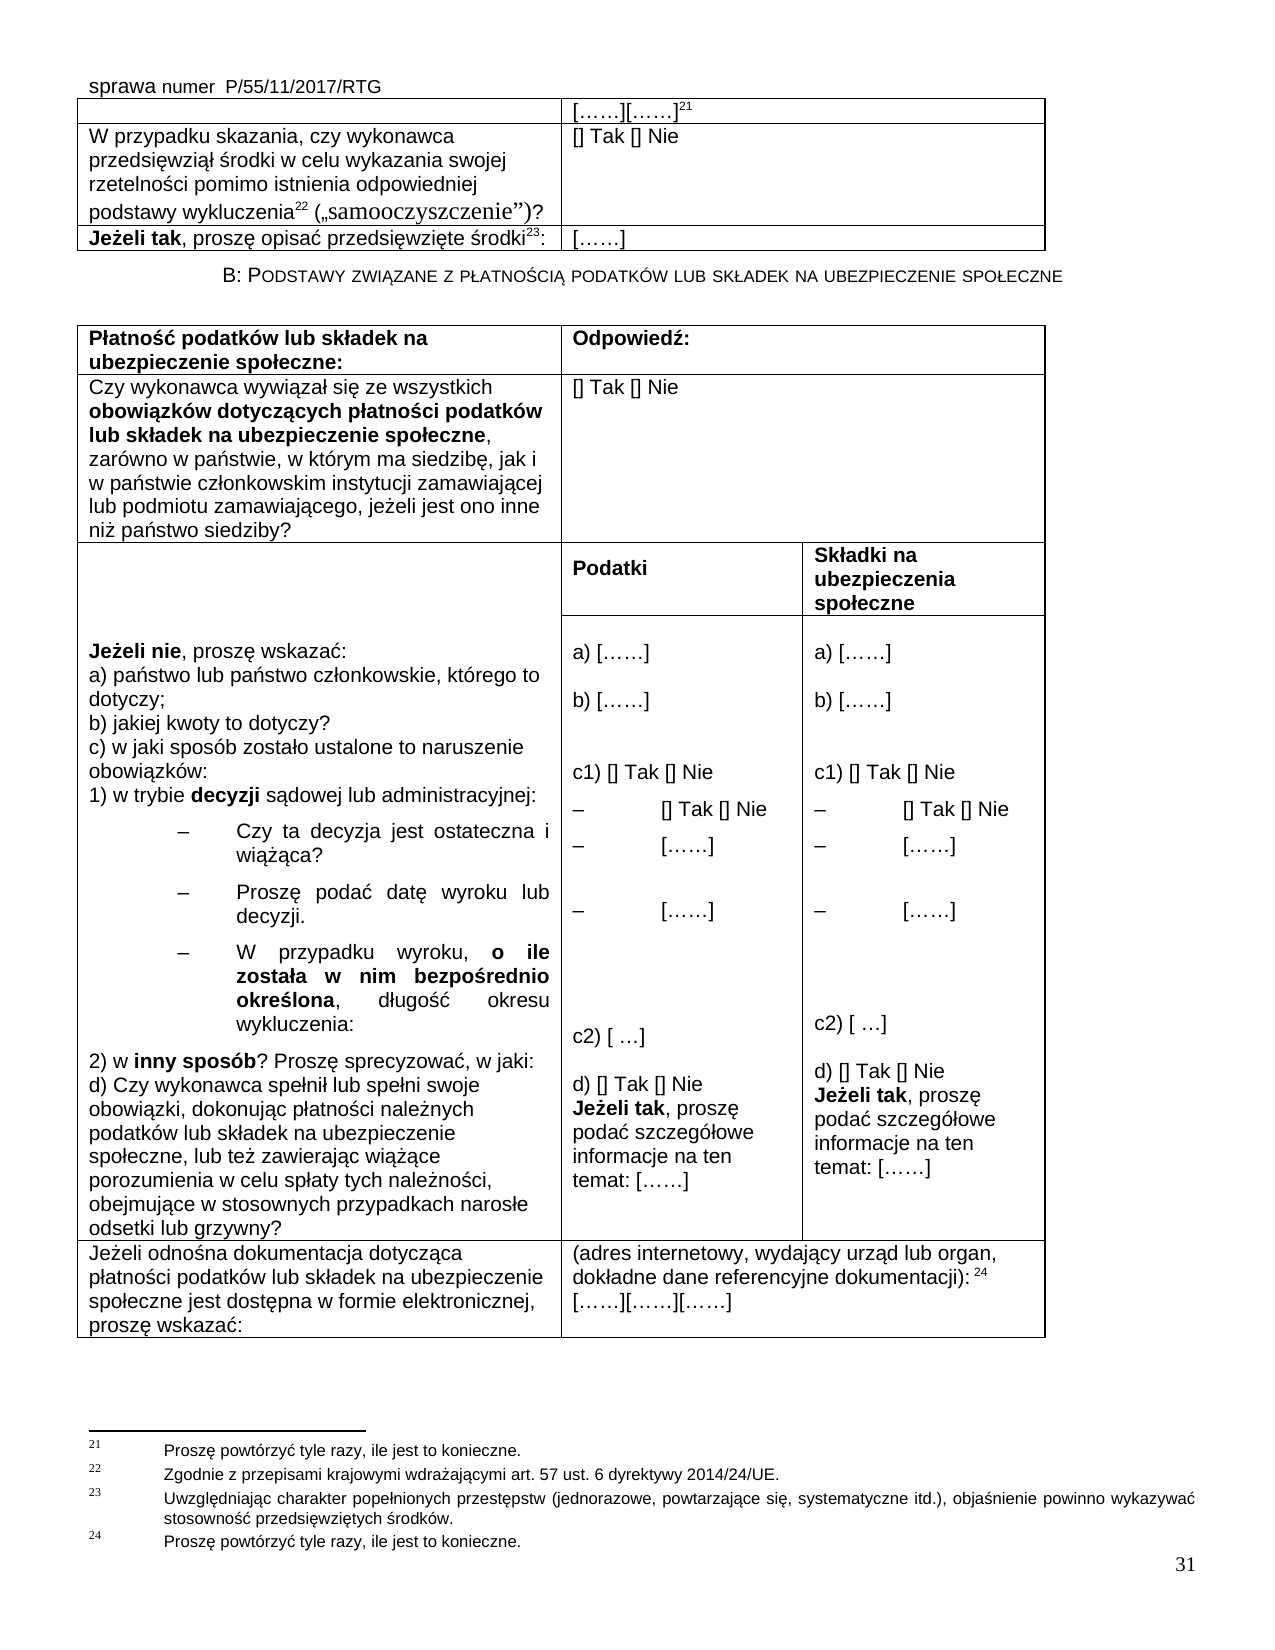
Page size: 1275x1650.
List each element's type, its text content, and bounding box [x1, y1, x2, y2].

table_cell W przypadku skazania, czy wykonawca przedsięwziął środki w celu wykazania swojej rzetelności pomimo istnienia odpowiedniej podstawy wykluczenia („samooczyszczenie”)? [78, 124, 561, 224]
table_header Odpowiedź: [562, 326, 1044, 373]
table_cell Podatki [562, 543, 802, 615]
table_cell Jeżeli odnośna dokumentacja dotycząca płatności podatków lub składek na ubezpieczenie społeczne jest dostępna w formie elektronicznej, proszę wskazać: [78, 1241, 561, 1337]
table_cell (adres internetowy, wydający urząd lub organ, dokładne dane referencyjne dokumentacji): [……][……][……] [562, 1241, 1044, 1337]
table_cell [] Tak [] Nie [562, 375, 1044, 542]
table_cell Jeżeli nie, proszę wskazać: a) państwo lub państwo członkowskie, którego to dotyczy; b) jakiej kwoty to dotyczy? c) w jaki sposób zostało ustalone to naruszenie obowiązków: 1) w trybie decyzji sądowej lub administracyjnej: Czy ta decyzja jest ostateczna i wiążąca? Proszę podać datę wyroku lub decyzji. W przypadku wyroku, o ile została w nim bezpośrednio określona, długość okresu wykluczenia: 2) w inny sposób? Proszę sprecyzować, w jaki: d) Czy wykonawca spełnił lub spełni swoje obowiązki, dokonując płatności należnych podatków lub składek na ubezpieczenie społeczne, lub też zawierając wiążące porozumienia w celu spłaty tych należności, obejmujące w stosownych przypadkach narosłe odsetki lub grzywny? [78, 543, 561, 1240]
table_header Płatność podatków lub składek na ubezpieczenie społeczne: [78, 326, 561, 373]
title B: Podstawy związane z płatnością podatków lub składek na ubezpieczenie społeczne [89, 263, 1196, 287]
table_cell a) [……] b) [……] c1) [] Tak [] Nie [] Tak [] Nie [……] [……] c2) [ …] d) [] Tak [] Nie Jeżeli tak, proszę podać szczegółowe informacje na ten temat: [……] [803, 616, 1044, 1240]
table_cell Jeżeli tak, proszę opisać przedsięwzięte środki: [78, 226, 561, 249]
table_cell [……] [562, 226, 1044, 249]
table_cell Czy wykonawca wywiązał się ze wszystkich obowiązków dotyczących płatności podatków lub składek na ubezpieczenie społeczne, zarówno w państwie, w którym ma siedzibę, jak i w państwie członkowskim instytucji zamawiającej lub podmiotu zamawiającego, jeżeli jest ono inne niż państwo siedziby? [78, 375, 561, 542]
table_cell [78, 99, 561, 123]
table_cell Składki na ubezpieczenia społeczne [803, 543, 1044, 615]
table_cell [] Tak [] Nie [562, 124, 1044, 224]
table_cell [562, 99, 1044, 123]
table_cell a) [……] b) [……] c1) [] Tak [] Nie [] Tak [] Nie [……] [……] c2) [ …] d) [] Tak [] Nie Jeżeli tak, proszę podać szczegółowe informacje na ten temat: [……] [562, 616, 802, 1240]
